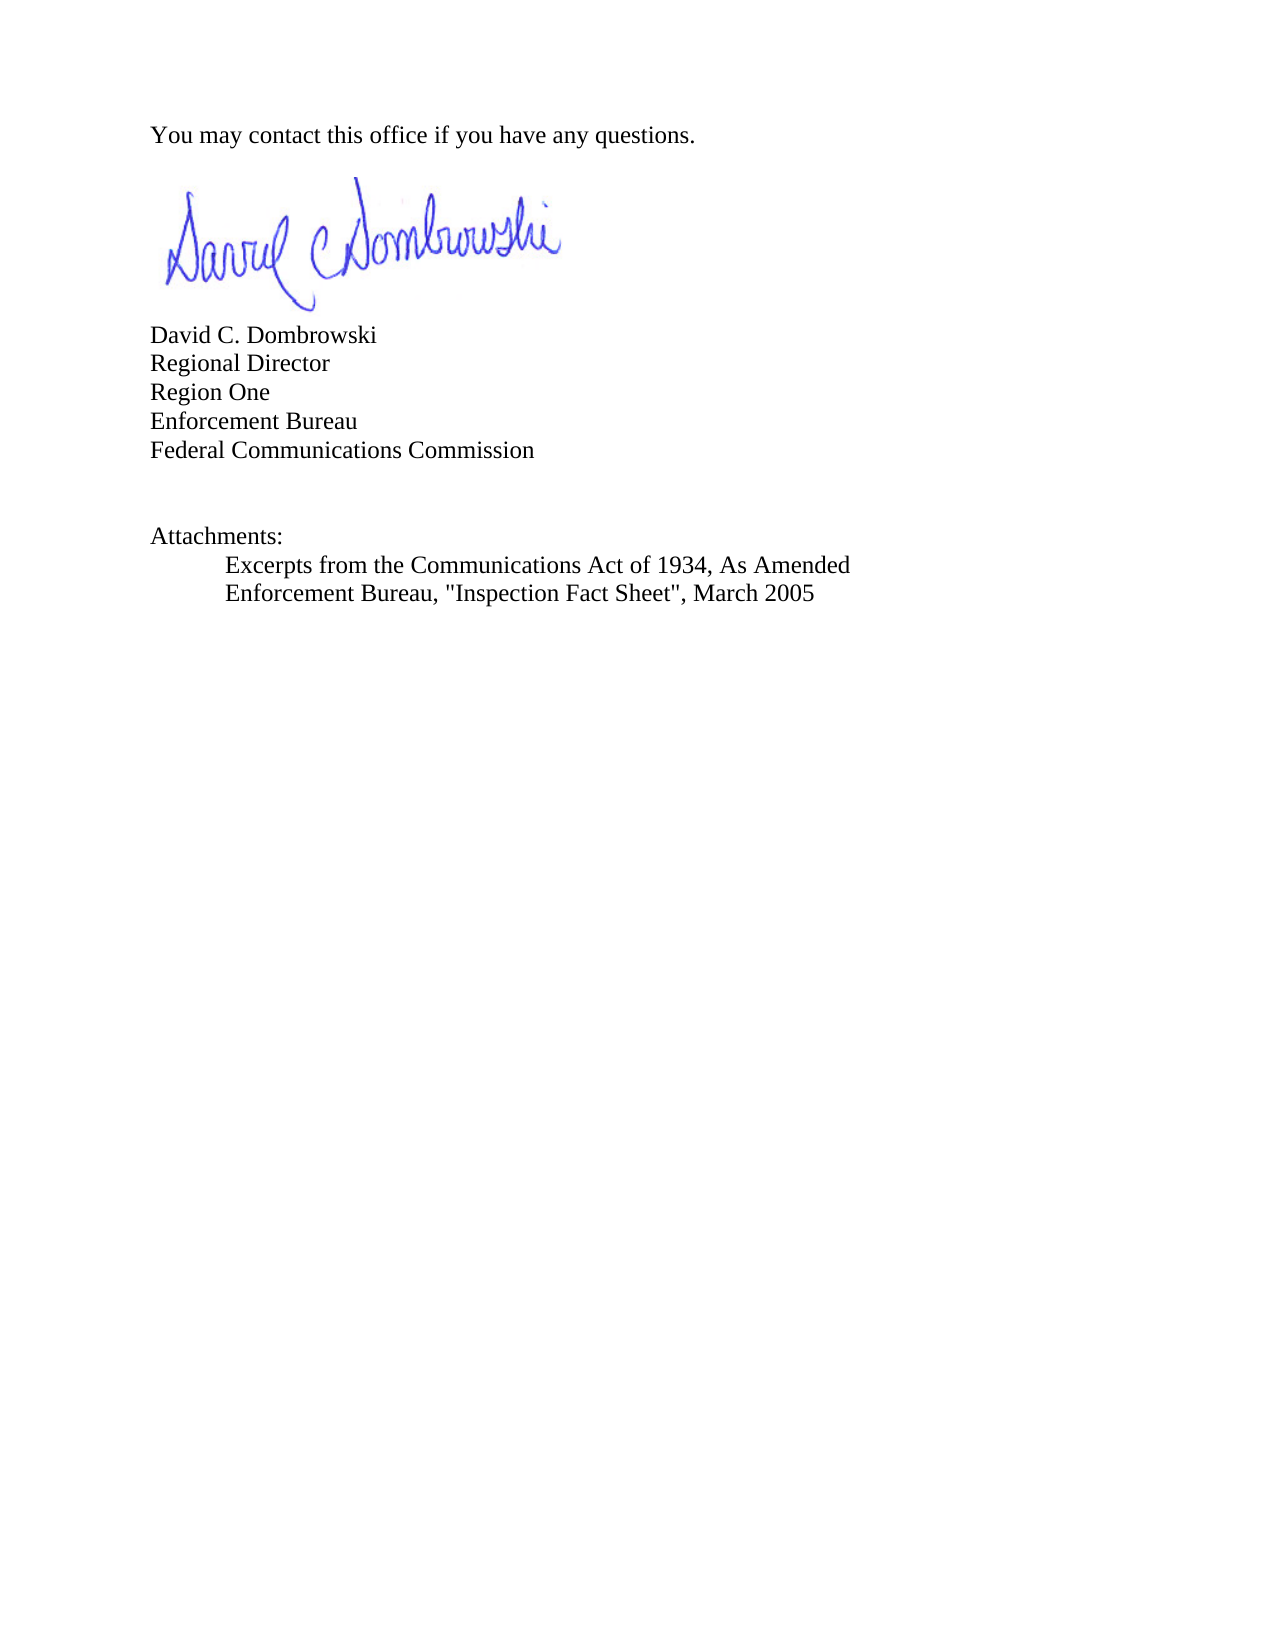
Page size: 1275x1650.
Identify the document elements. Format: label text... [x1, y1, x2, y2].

text Region One [150, 377, 1125, 406]
text Regional Director [150, 348, 1125, 377]
text Enforcement Bureau, "Inspection Fact Sheet", March 2005 [150, 578, 1125, 607]
picture [150, 177, 576, 320]
text Attachments: [150, 521, 1125, 550]
text David C. Dombrowski [150, 320, 1125, 348]
text Federal Communications Commission [150, 435, 1125, 463]
text You may contact this office if you have any questions. [150, 120, 1125, 149]
text Enforcement Bureau [150, 406, 1125, 435]
text Excerpts from the Communications Act of 1934, As Amended [150, 550, 1125, 578]
